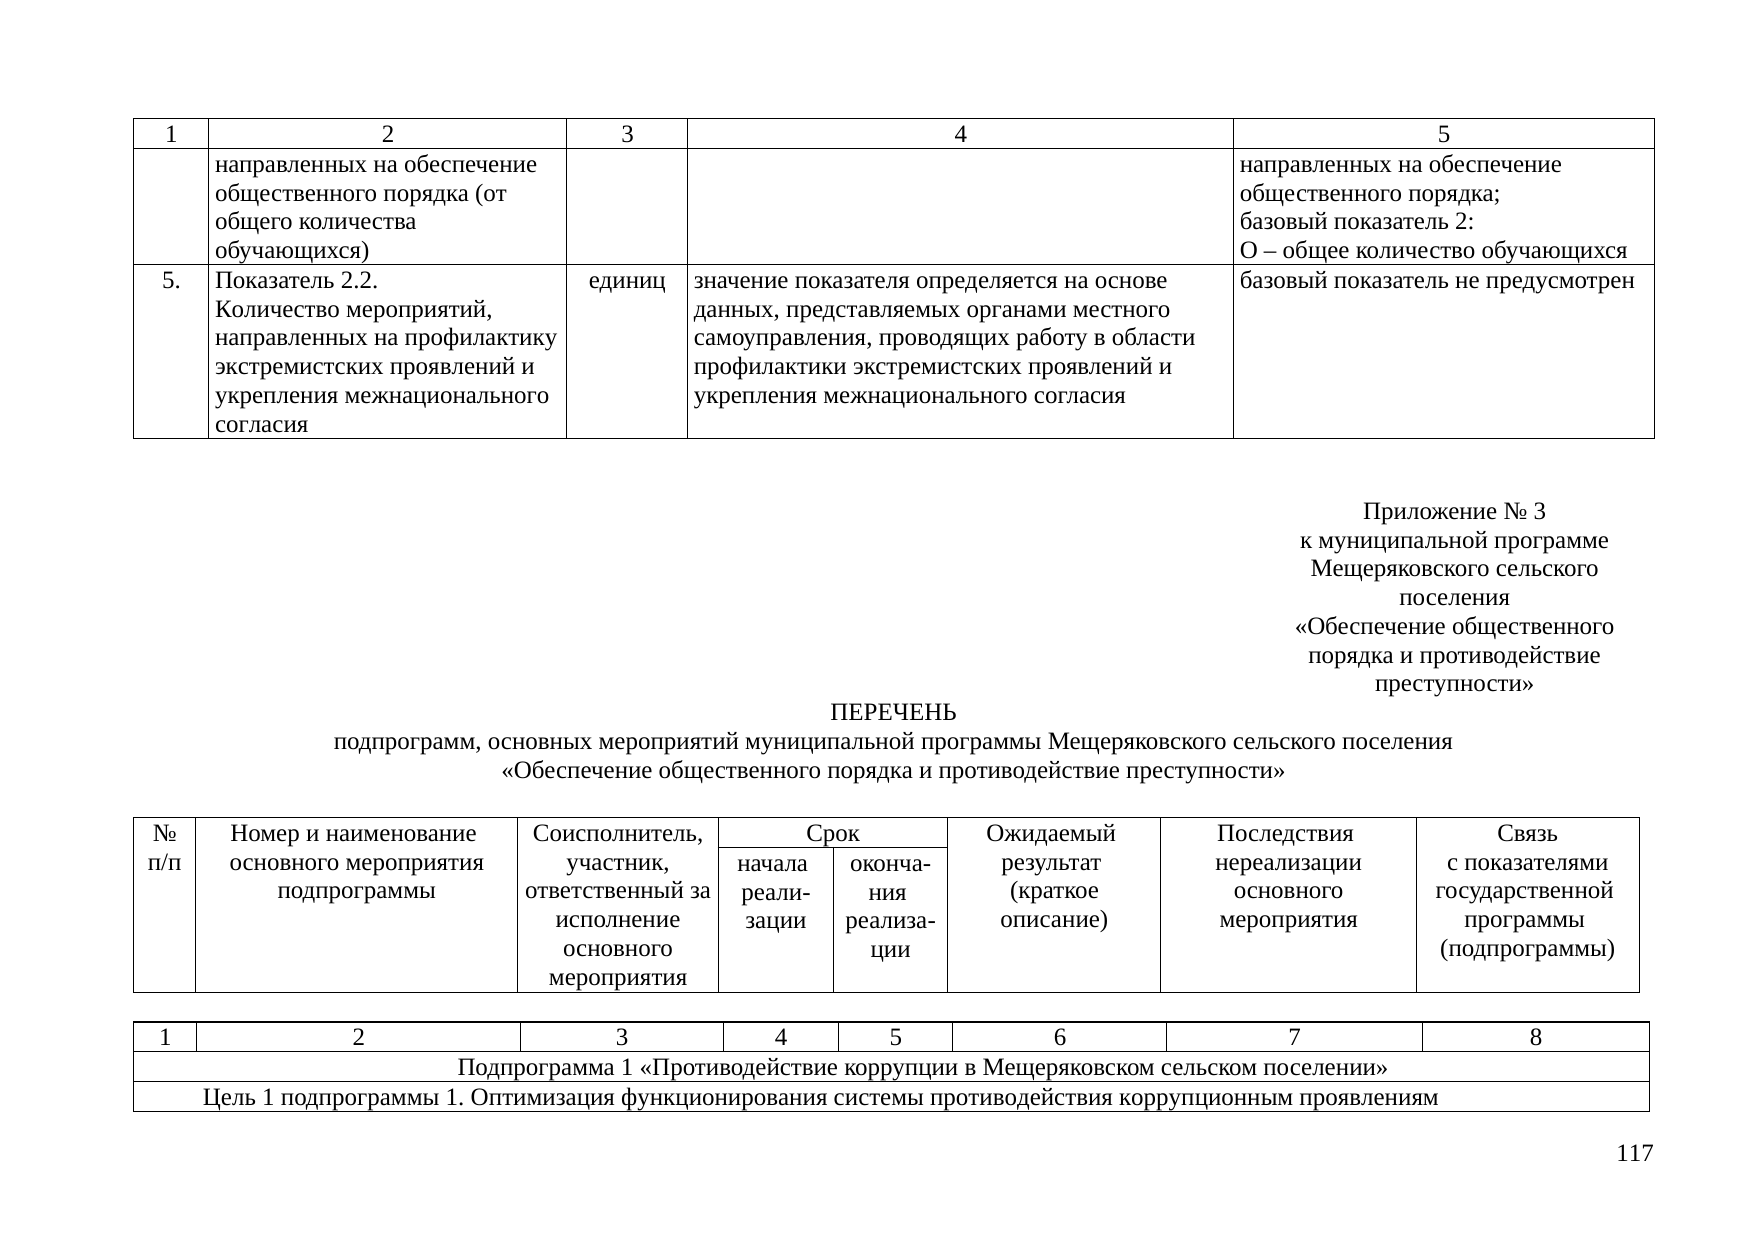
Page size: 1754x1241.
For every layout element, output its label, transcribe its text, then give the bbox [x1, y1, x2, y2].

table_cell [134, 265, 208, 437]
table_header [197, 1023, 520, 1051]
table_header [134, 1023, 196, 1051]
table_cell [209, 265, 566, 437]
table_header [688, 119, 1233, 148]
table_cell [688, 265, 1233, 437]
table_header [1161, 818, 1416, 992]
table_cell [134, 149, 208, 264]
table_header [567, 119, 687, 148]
text «Обеспечение общественного [1255, 611, 1654, 640]
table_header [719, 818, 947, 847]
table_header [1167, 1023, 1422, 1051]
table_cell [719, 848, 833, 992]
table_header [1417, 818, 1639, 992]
text к муниципальной программе [1255, 525, 1654, 553]
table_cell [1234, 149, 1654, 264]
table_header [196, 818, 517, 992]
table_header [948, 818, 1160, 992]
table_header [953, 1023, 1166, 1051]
text порядка и противодействие преступности» [1255, 640, 1654, 697]
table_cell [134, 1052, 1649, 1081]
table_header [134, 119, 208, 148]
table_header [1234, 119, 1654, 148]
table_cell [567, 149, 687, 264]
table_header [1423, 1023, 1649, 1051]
text «Обеспечение общественного порядка и противодействие преступности» [133, 755, 1654, 783]
text Приложение № 3 [1255, 496, 1654, 525]
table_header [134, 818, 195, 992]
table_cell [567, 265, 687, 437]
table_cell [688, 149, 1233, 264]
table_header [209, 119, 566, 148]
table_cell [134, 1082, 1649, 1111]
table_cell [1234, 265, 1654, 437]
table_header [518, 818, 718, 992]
text подпрограмм, основных мероприятий муниципальной программы Мещеряковского сельского поселения [133, 726, 1654, 755]
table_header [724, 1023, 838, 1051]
text Мещеряковского сельского поселения [1255, 553, 1654, 611]
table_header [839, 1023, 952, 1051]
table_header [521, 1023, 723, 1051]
text Перечень [133, 697, 1654, 726]
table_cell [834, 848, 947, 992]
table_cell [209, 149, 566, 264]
